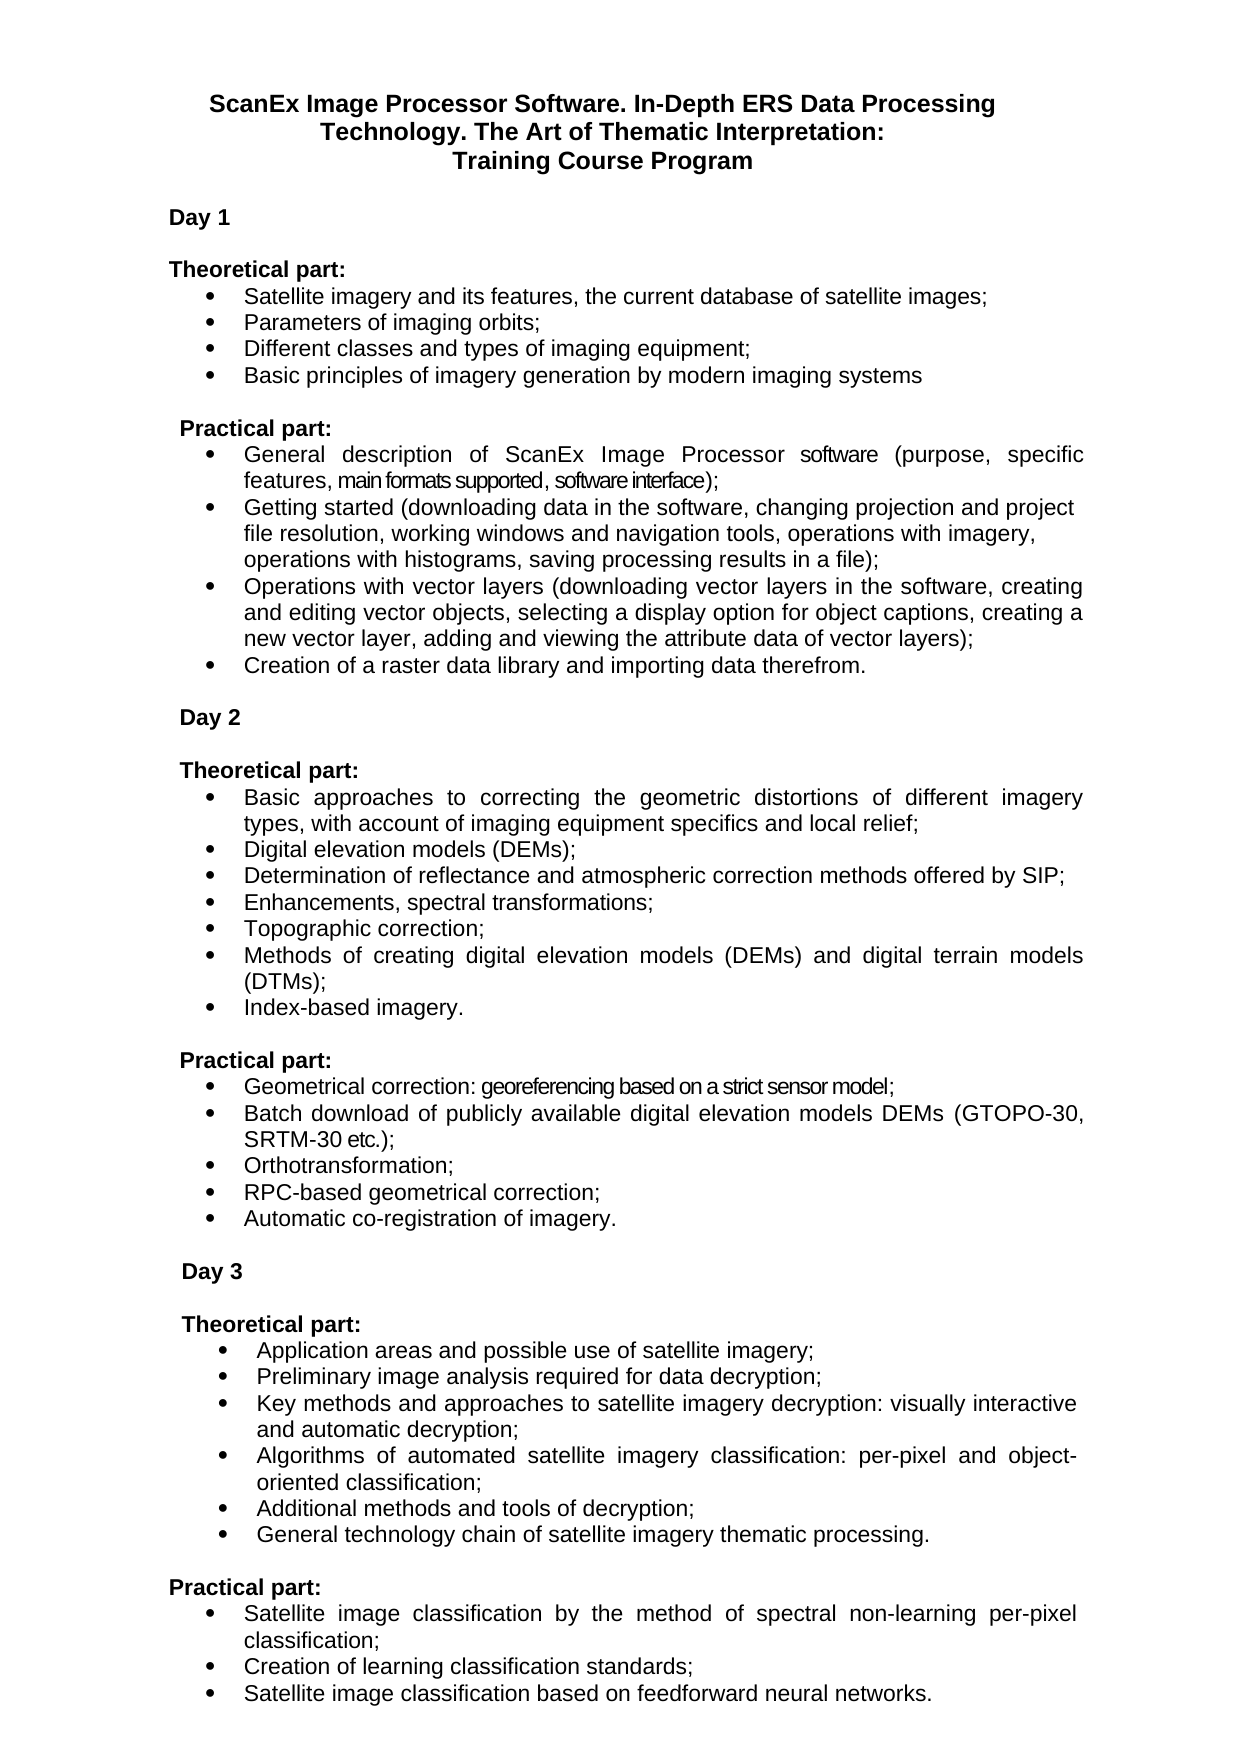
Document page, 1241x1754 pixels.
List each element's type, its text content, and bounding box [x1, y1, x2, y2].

list Additional methods and tools of decryption; [219, 1495, 1078, 1521]
list Digital elevation models (DEMs); [206, 836, 1084, 862]
list Different classes and types of imaging equipment; [206, 335, 1054, 362]
text Practical part: [169, 1574, 1078, 1600]
text Theoretical part: [181, 1311, 1078, 1337]
text Practical part: [179, 414, 1078, 441]
text ScanEx Image Processor Software. In-Depth ERS Data Processing Technology. The Art of Thematic Interpretation: [191, 89, 1015, 146]
list Orthotransformation; [206, 1152, 1048, 1179]
list Satellite imagery and its features, the current database of satellite images; [206, 283, 1084, 309]
text Day 3 [181, 1258, 1078, 1284]
list General description of ScanEx Image Processor software (purpose, specific features, main formats supported, software interface); [206, 441, 1084, 493]
list Automatic co-registration of imagery. [206, 1205, 1048, 1231]
list Satellite image classification based on feedforward neural networks. [206, 1679, 1078, 1706]
list Satellite image classification by the method of spectral non-learning per-pixel classification; [206, 1600, 1078, 1653]
list Enhancements, spectral transformations; [206, 889, 1084, 915]
list Basic approaches to correcting the geometric distortions of different imagery types, with account of imaging equipment specifics and local relief; [206, 783, 1084, 836]
list Creation of a raster data library and importing data therefrom. [206, 652, 991, 678]
text Day 2 [179, 704, 1078, 731]
list General technology chain of satellite imagery thematic processing. [219, 1521, 1078, 1548]
list Getting started (downloading data in the software, changing projection and project file resolution, working windows and navigation tools, operations with imagery, operations with histograms, saving processing results in a file); [206, 493, 1084, 573]
text Day 1 [169, 204, 887, 230]
list RPC-based geometrical correction; [206, 1179, 1048, 1205]
text Practical part: [179, 1047, 1078, 1073]
list Creation of learning classification standards; [206, 1653, 1078, 1679]
list Methods of creating digital elevation models (DEMs) and digital terrain models (DTMs); [206, 942, 1084, 994]
text Training Course Program [191, 146, 1015, 175]
list Index-based imagery. [206, 994, 1078, 1021]
list Application areas and possible use of satellite imagery; [219, 1337, 1078, 1363]
text Theoretical part: [179, 757, 1078, 783]
list Geometrical correction: georeferencing based on a strict sensor model; [206, 1073, 1023, 1100]
list Preliminary image analysis required for data decryption; [219, 1363, 1078, 1389]
list Determination of reflectance and atmospheric correction methods offered by SIP; [206, 862, 1084, 889]
list Batch download of publicly available digital elevation models DEMs (GTOPO-30, SRTM-30 etc.); [206, 1100, 1084, 1152]
text Theoretical part: [169, 256, 992, 283]
list Key methods and approaches to satellite imagery decryption: visually interactive and automatic decryption; [219, 1389, 1078, 1442]
list Operations with vector layers (downloading vector layers in the software, creating and editing vector objects, selecting a display option for object captions, creating a new vector layer, adding and viewing the attribute data of vector layers); [206, 573, 1084, 652]
list Topographic correction; [206, 915, 1084, 942]
list Algorithms of automated satellite imagery classification: per-pixel and object-oriented classification; [219, 1442, 1078, 1495]
list Parameters of imaging orbits; [206, 309, 1054, 335]
list Basic principles of imagery generation by modern imaging systems [206, 362, 1054, 388]
